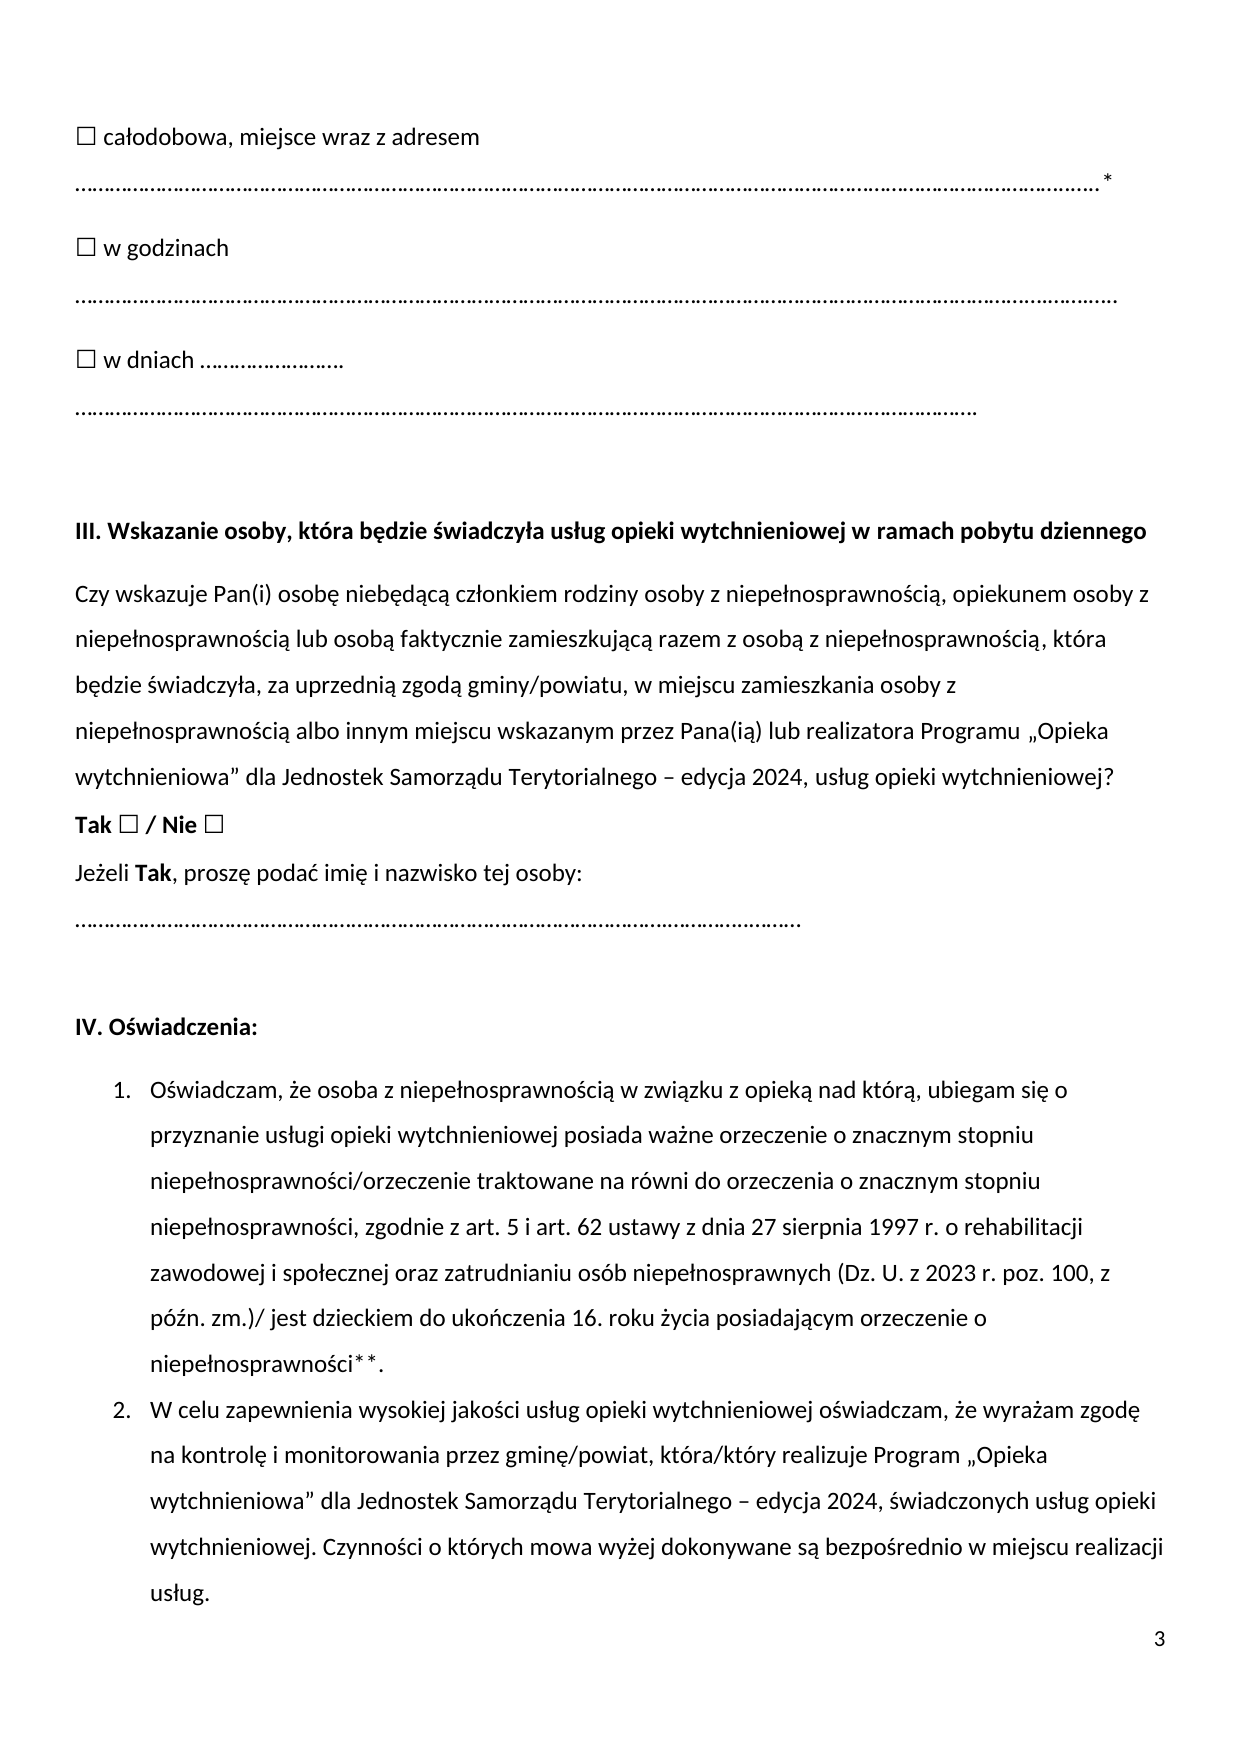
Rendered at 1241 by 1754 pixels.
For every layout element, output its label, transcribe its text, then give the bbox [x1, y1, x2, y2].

text Jeżeli Tak, proszę podać imię i nazwisko tej osoby: ………………………………………………………………………………………….…………..……… [75, 858, 1165, 934]
text IV. Oświadczenia: [75, 1011, 1165, 1042]
text całodobowa, miejsce wraz z adresem ………………………………………………………………………………………………………………………………………………………..…..* [75, 118, 1165, 198]
list Oświadczam, że osoba z niepełnosprawnością w związku z opieką nad którą, ubiegam się o przyznanie usługi opieki wytchnieniowej posiada ważne orzeczenie o znacznym stopniu niepełnosprawności/orzeczenie traktowane na równi do orzeczenia o znacznym stopniu niepełnosprawności, zgodnie z art. 5 i art. 62 ustawy z dnia 27 sierpnia 1997 r. o rehabilitacji zawodowej i społecznej oraz zatrudnianiu osób niepełnosprawnych (Dz. U. z 2023 r. poz. 100, z późn. zm.)/ jest dzieckiem do ukończenia 16. roku życia posiadającym orzeczenie o niepełnosprawności**. [112, 1074, 1165, 1379]
text w godzinach …………………………………………………………………………………………………………………………………………………….…….….. [75, 230, 1165, 309]
text Tak / Nie [75, 807, 1165, 841]
text w dniach …………………….…………………………………………………………………………………………………………………………………………. [75, 341, 1165, 421]
list W celu zapewnienia wysokiej jakości usług opieki wytchnieniowej oświadczam, że wyrażam zgodę na kontrolę i monitorowania przez gminę/powiat, która/który realizuje Program „Opieka wytchnieniowa” dla Jednostek Samorządu Terytorialnego – edycja 2024, świadczonych usług opieki wytchnieniowej. Czynności o których mowa wyżej dokonywane są bezpośrednio w miejscu realizacji usług. [112, 1394, 1165, 1607]
text Czy wskazuje Pan(i) osobę niebędącą członkiem rodziny osoby z niepełnosprawnością, opiekunem osoby z niepełnosprawnością lub osobą faktycznie zamieszkującą razem z osobą z niepełnosprawnością, która będzie świadczyła, za uprzednią zgodą gminy/powiatu, w miejscu zamieszkania osoby z niepełnosprawnością albo innym miejscu wskazanym przez Pana(ią) lub realizatora Programu „Opieka wytchnieniowa” dla Jednostek Samorządu Terytorialnego – edycja 2024, usług opieki wytchnieniowej? [75, 578, 1165, 791]
text III. Wskazanie osoby, która będzie świadczyła usług opieki wytchnieniowej w ramach pobytu dziennego [75, 516, 1165, 546]
